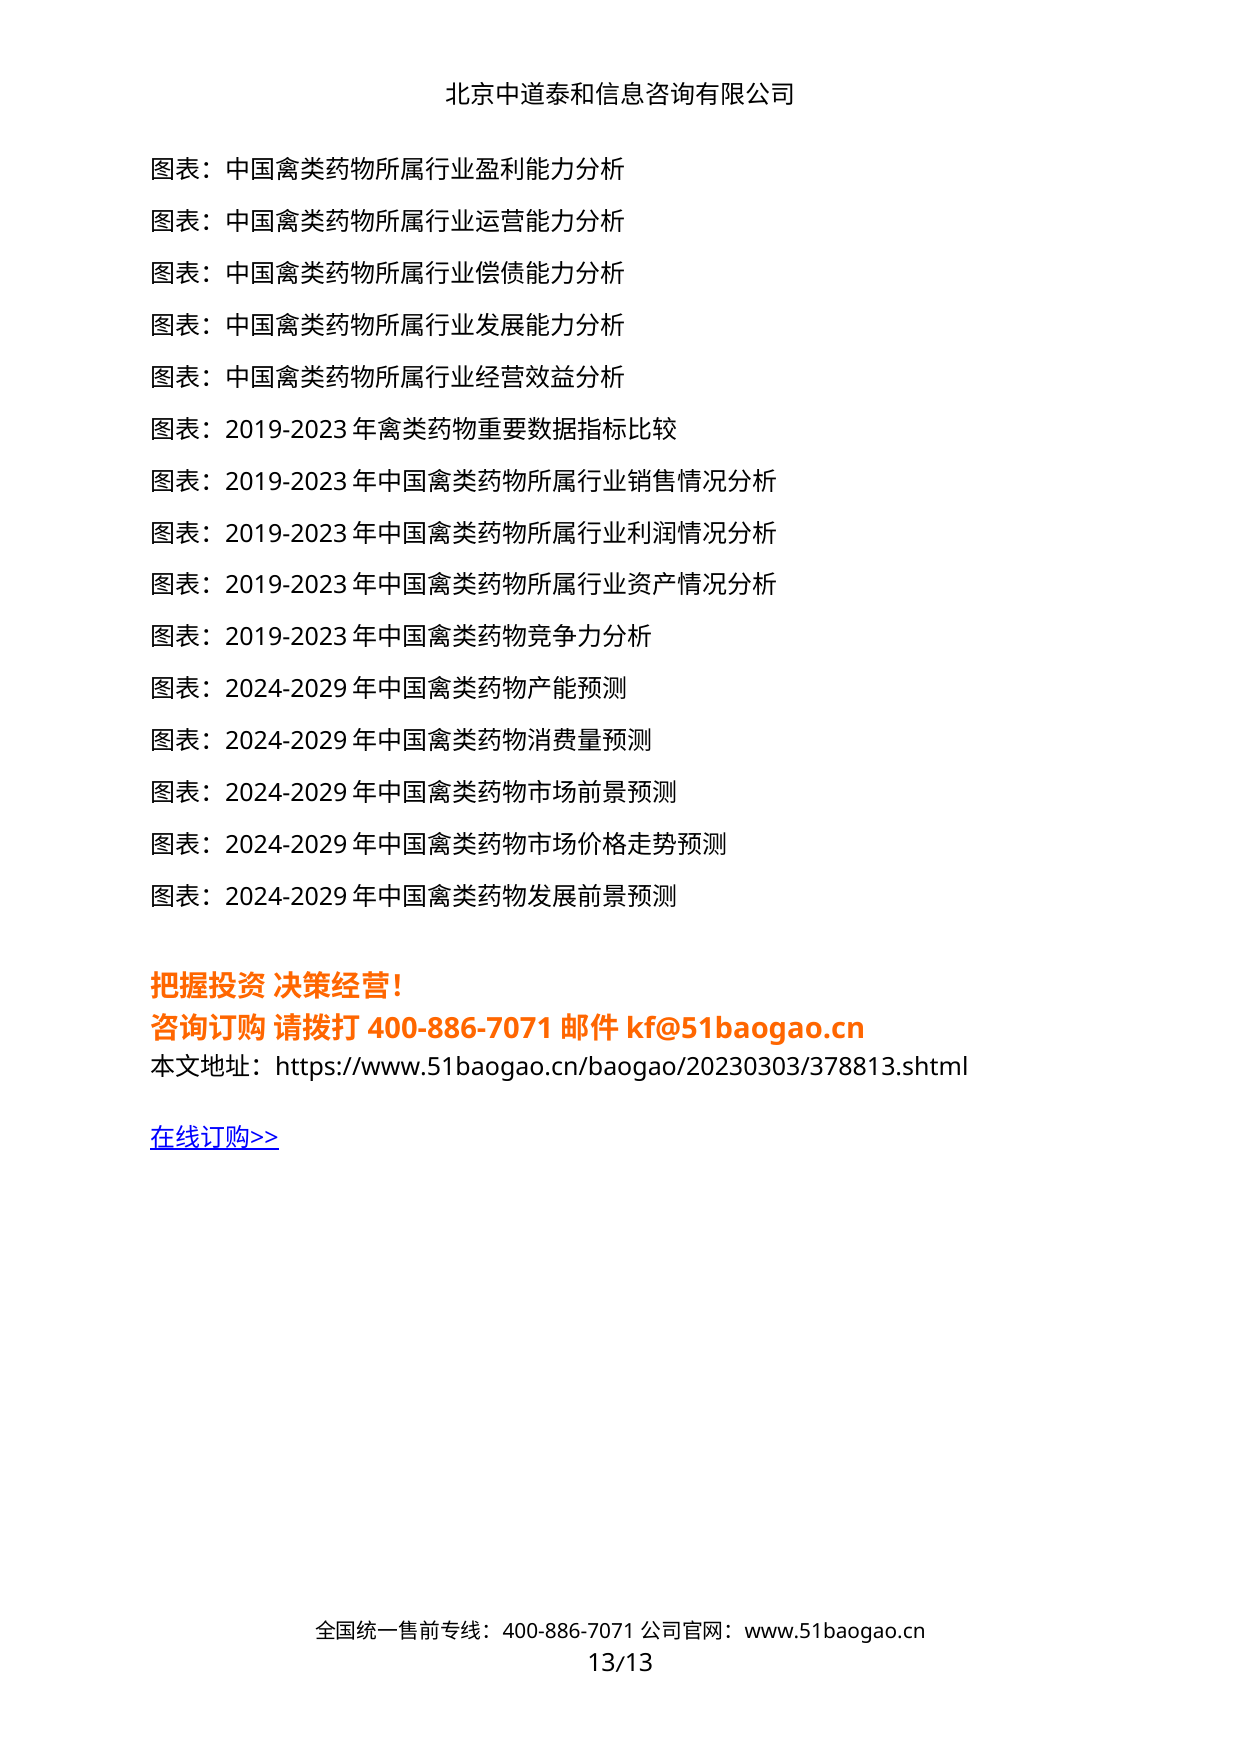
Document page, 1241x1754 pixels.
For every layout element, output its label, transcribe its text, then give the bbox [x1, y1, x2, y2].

text 图表：2019-2023年中国禽类药物所属行业利润情况分析 [150, 513, 1090, 549]
text 图表：2024-2029年中国禽类药物产能预测 [150, 669, 1090, 705]
text 图表：2024-2029年中国禽类药物发展前景预测 [150, 876, 1090, 912]
text 图表：中国禽类药物所属行业盈利能力分析 [150, 150, 1090, 186]
text 图表：中国禽类药物所属行业运营能力分析 [150, 202, 1090, 238]
text 图表：2024-2029年中国禽类药物市场前景预测 [150, 772, 1090, 809]
text 图表：中国禽类药物所属行业经营效益分析 [150, 357, 1090, 394]
text 图表：2019-2023年中国禽类药物所属行业销售情况分析 [150, 461, 1090, 497]
text 图表：2024-2029年中国禽类药物消费量预测 [150, 721, 1090, 757]
text 图表：2019-2023年中国禽类药物所属行业资产情况分析 [150, 565, 1090, 601]
text 图表：中国禽类药物所属行业偿债能力分析 [150, 254, 1090, 290]
text 图表：中国禽类药物所属行业发展能力分析 [150, 306, 1090, 342]
text 图表：2019-2023年中国禽类药物竞争力分析 [150, 617, 1090, 653]
text 图表：2019-2023年禽类药物重要数据指标比较 [150, 409, 1090, 446]
text 在线订购>> [150, 1083, 1090, 1153]
text 把握投资 决策经营！咨询订购 请拨打 400-886-7071 邮件 kf@51baogao.cn本文地址：https://www.51baogao.cn/baogao/20230303/378813.shtml [150, 928, 1090, 1083]
text 图表：2024-2029年中国禽类药物市场价格走势预测 [150, 824, 1090, 861]
